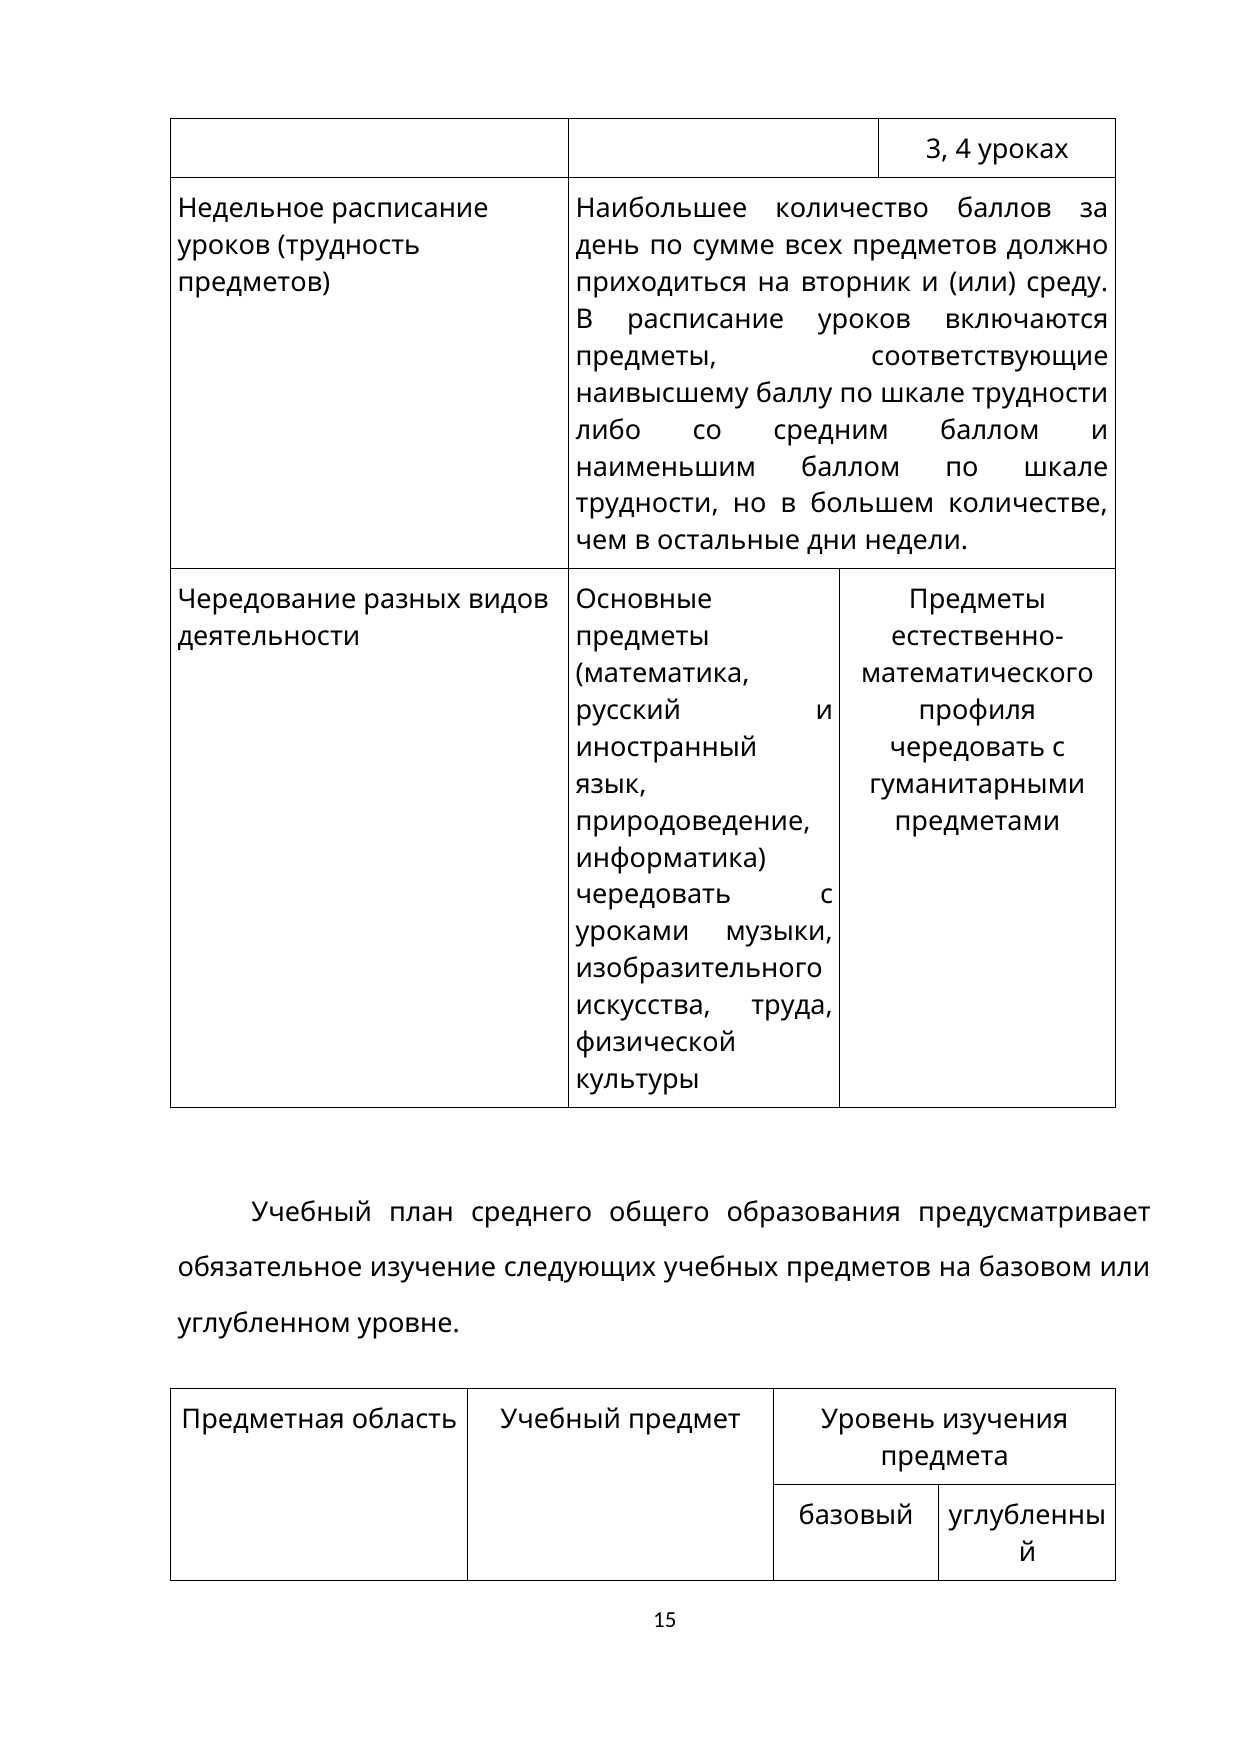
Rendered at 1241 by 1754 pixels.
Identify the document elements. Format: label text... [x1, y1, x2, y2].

table_cell Недельное расписание уроков (трудность предметов) [171, 178, 568, 568]
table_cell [171, 119, 568, 177]
table_header Учебный предмет [468, 1389, 773, 1579]
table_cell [569, 119, 878, 177]
table_cell Основные предметы (математика, русский и иностранный язык, природоведение, информатика) чередовать с уроками музыки, изобразительного искусства, труда, физической культуры [569, 569, 839, 1107]
table_cell базовый [774, 1485, 938, 1579]
table_cell Предметы естественно-математического профиля чередовать с гуманитарными предметами [840, 569, 1115, 1107]
table_cell Наибольшее количество баллов за день по сумме всех предметов должно приходиться на вторник и (или) среду. В расписание уроков включаются предметы, соответствующие наивысшему баллу по шкале трудности либо со средним баллом и наименьшим баллом по шкале трудности, но в большем количестве, чем в остальные дни недели. [569, 178, 1115, 568]
table_header Уровень изучения предмета [774, 1389, 1115, 1483]
table_header Предметная область [171, 1389, 467, 1579]
table_cell углубленный [939, 1485, 1115, 1579]
table_cell Чередование разных видов деятельности [171, 569, 568, 1107]
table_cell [879, 119, 1115, 177]
text Учебный план среднего общего образования предусматривает обязательное изучение следующих учебных предметов на базовом или углубленном уровне. [177, 1192, 1152, 1340]
